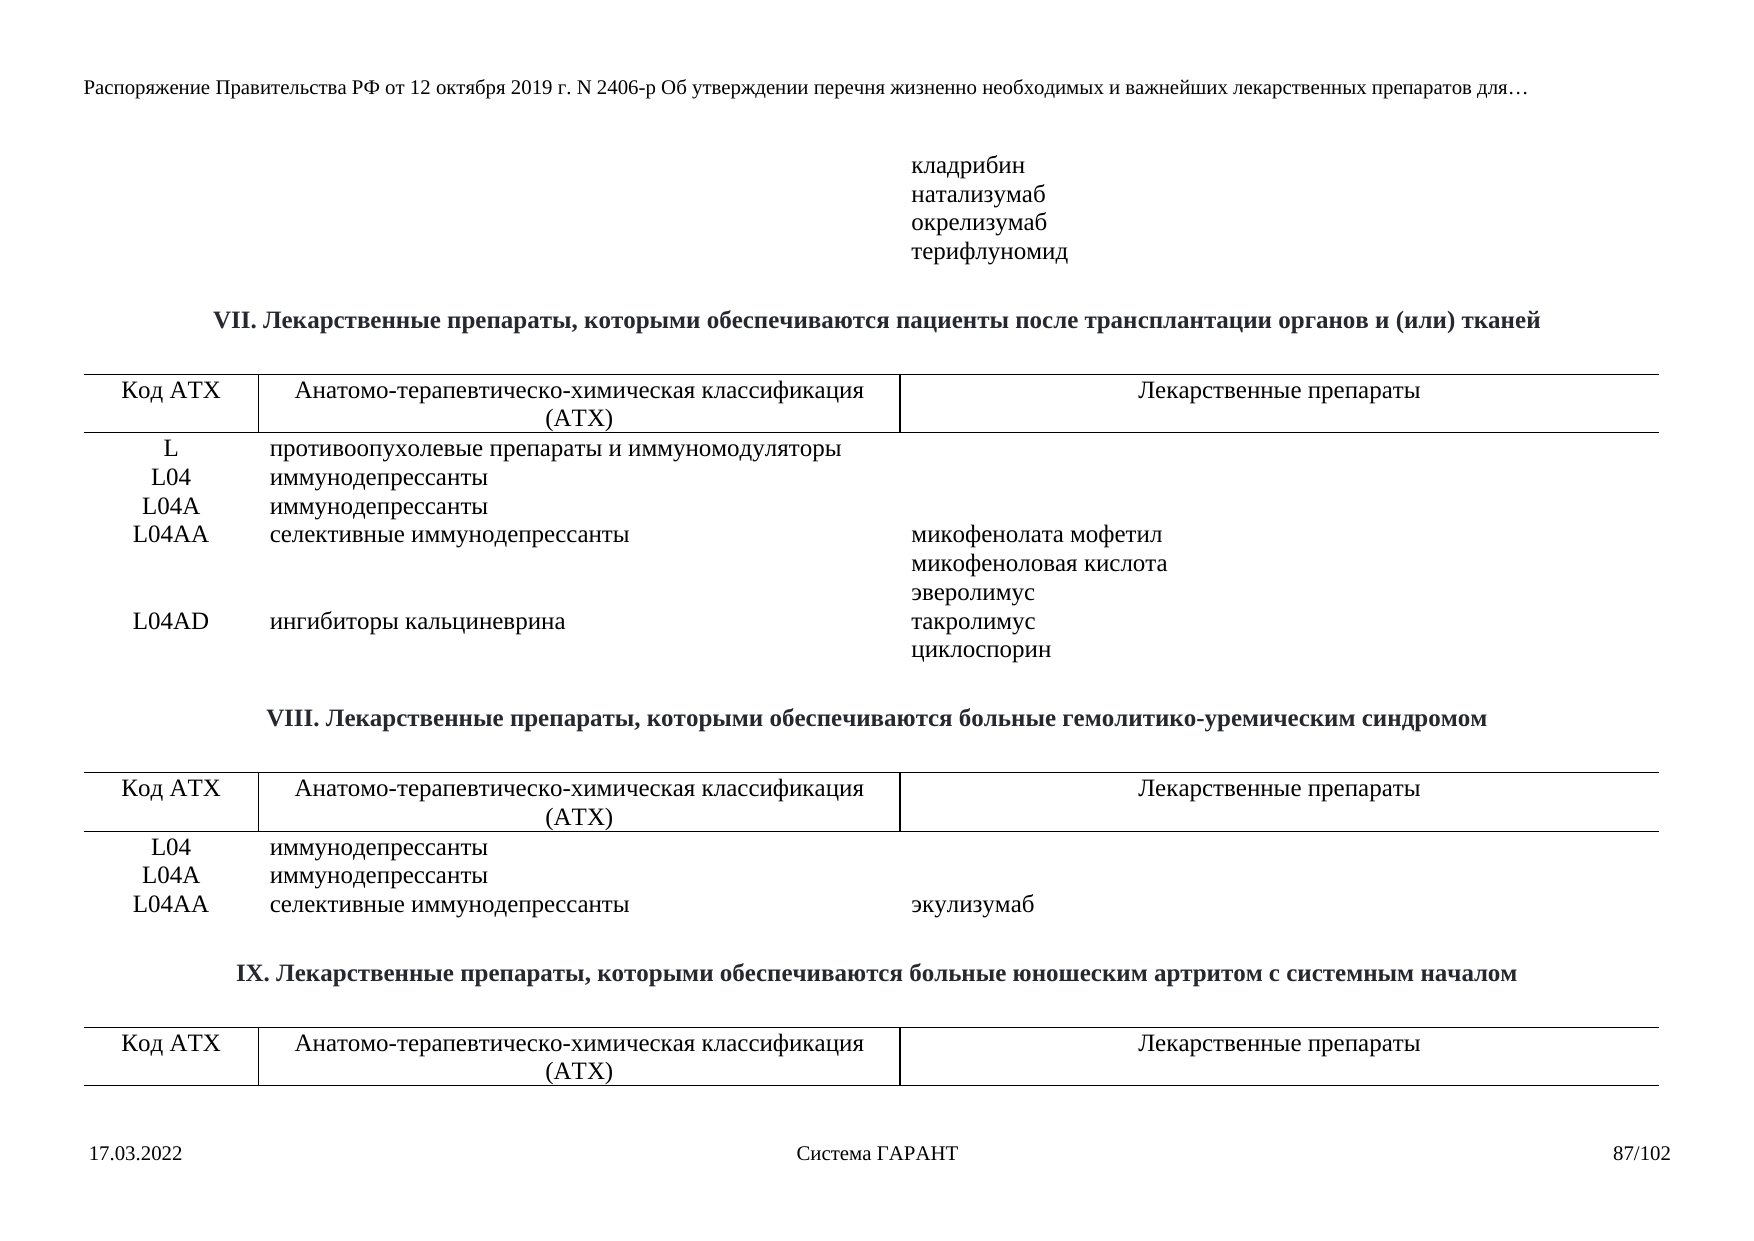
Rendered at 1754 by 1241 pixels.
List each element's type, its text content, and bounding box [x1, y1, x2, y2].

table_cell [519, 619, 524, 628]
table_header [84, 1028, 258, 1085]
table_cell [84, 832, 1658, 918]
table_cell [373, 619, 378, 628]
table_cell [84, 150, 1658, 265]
subtitle VII. Лекарственные препараты, которыми обеспечиваются пациенты после трансплантации органов и (или) тканей [83, 305, 1671, 334]
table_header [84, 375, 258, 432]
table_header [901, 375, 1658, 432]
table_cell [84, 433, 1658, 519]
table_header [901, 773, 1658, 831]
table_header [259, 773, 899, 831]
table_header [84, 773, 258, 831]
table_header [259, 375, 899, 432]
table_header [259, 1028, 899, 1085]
subtitle VIII. Лекарственные препараты, которыми обеспечиваются больные гемолитико-уремическим синдромом [83, 703, 1671, 732]
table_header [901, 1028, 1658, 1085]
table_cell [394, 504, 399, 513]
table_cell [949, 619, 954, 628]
subtitle IX. Лекарственные препараты, которыми обеспечиваются больные юношеским артритом с системным началом [83, 958, 1671, 987]
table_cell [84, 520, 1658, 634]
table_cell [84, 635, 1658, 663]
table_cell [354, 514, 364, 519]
